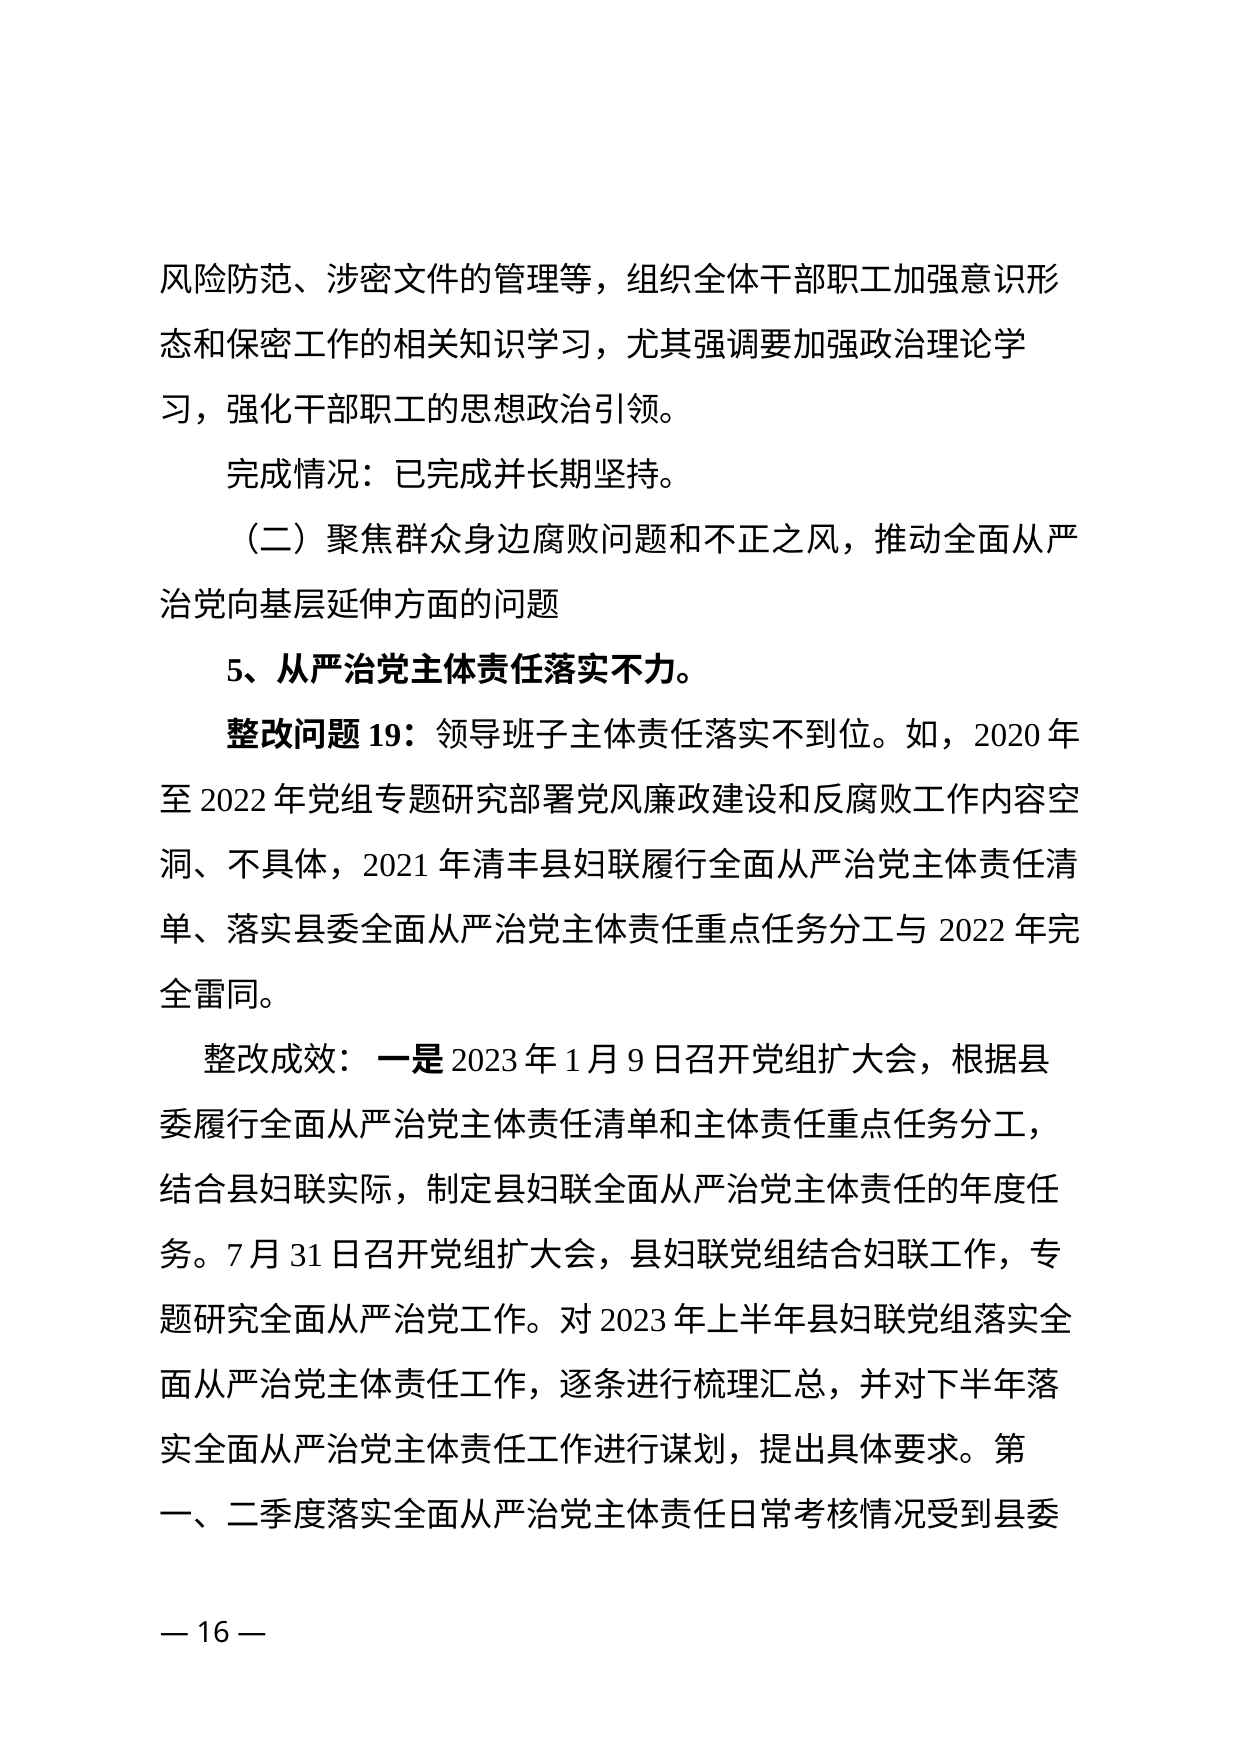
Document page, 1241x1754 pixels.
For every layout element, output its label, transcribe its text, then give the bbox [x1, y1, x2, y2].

list 整改问题19：领导班子主体责任落实不到位。如，2020年至2022年党组专题研究部署党风廉政建设和反腐败工作内容空洞、不具体，2021 年清丰县妇联履行全面从严治党主体责任清单、落实县委全面从严治党主体责任重点任务分工与 2022 年完全雷同。 [159, 700, 1081, 1025]
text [159, 245, 1081, 440]
text 完成情况：已完成并长期坚持。 [159, 440, 1081, 505]
list 5、从严治党主体责任落实不力。 [159, 635, 1081, 700]
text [159, 1025, 1081, 1545]
list 聚焦群众身边腐败问题和不正之风，推动全面从严治党向基层延伸方面的问题 [159, 505, 1081, 635]
